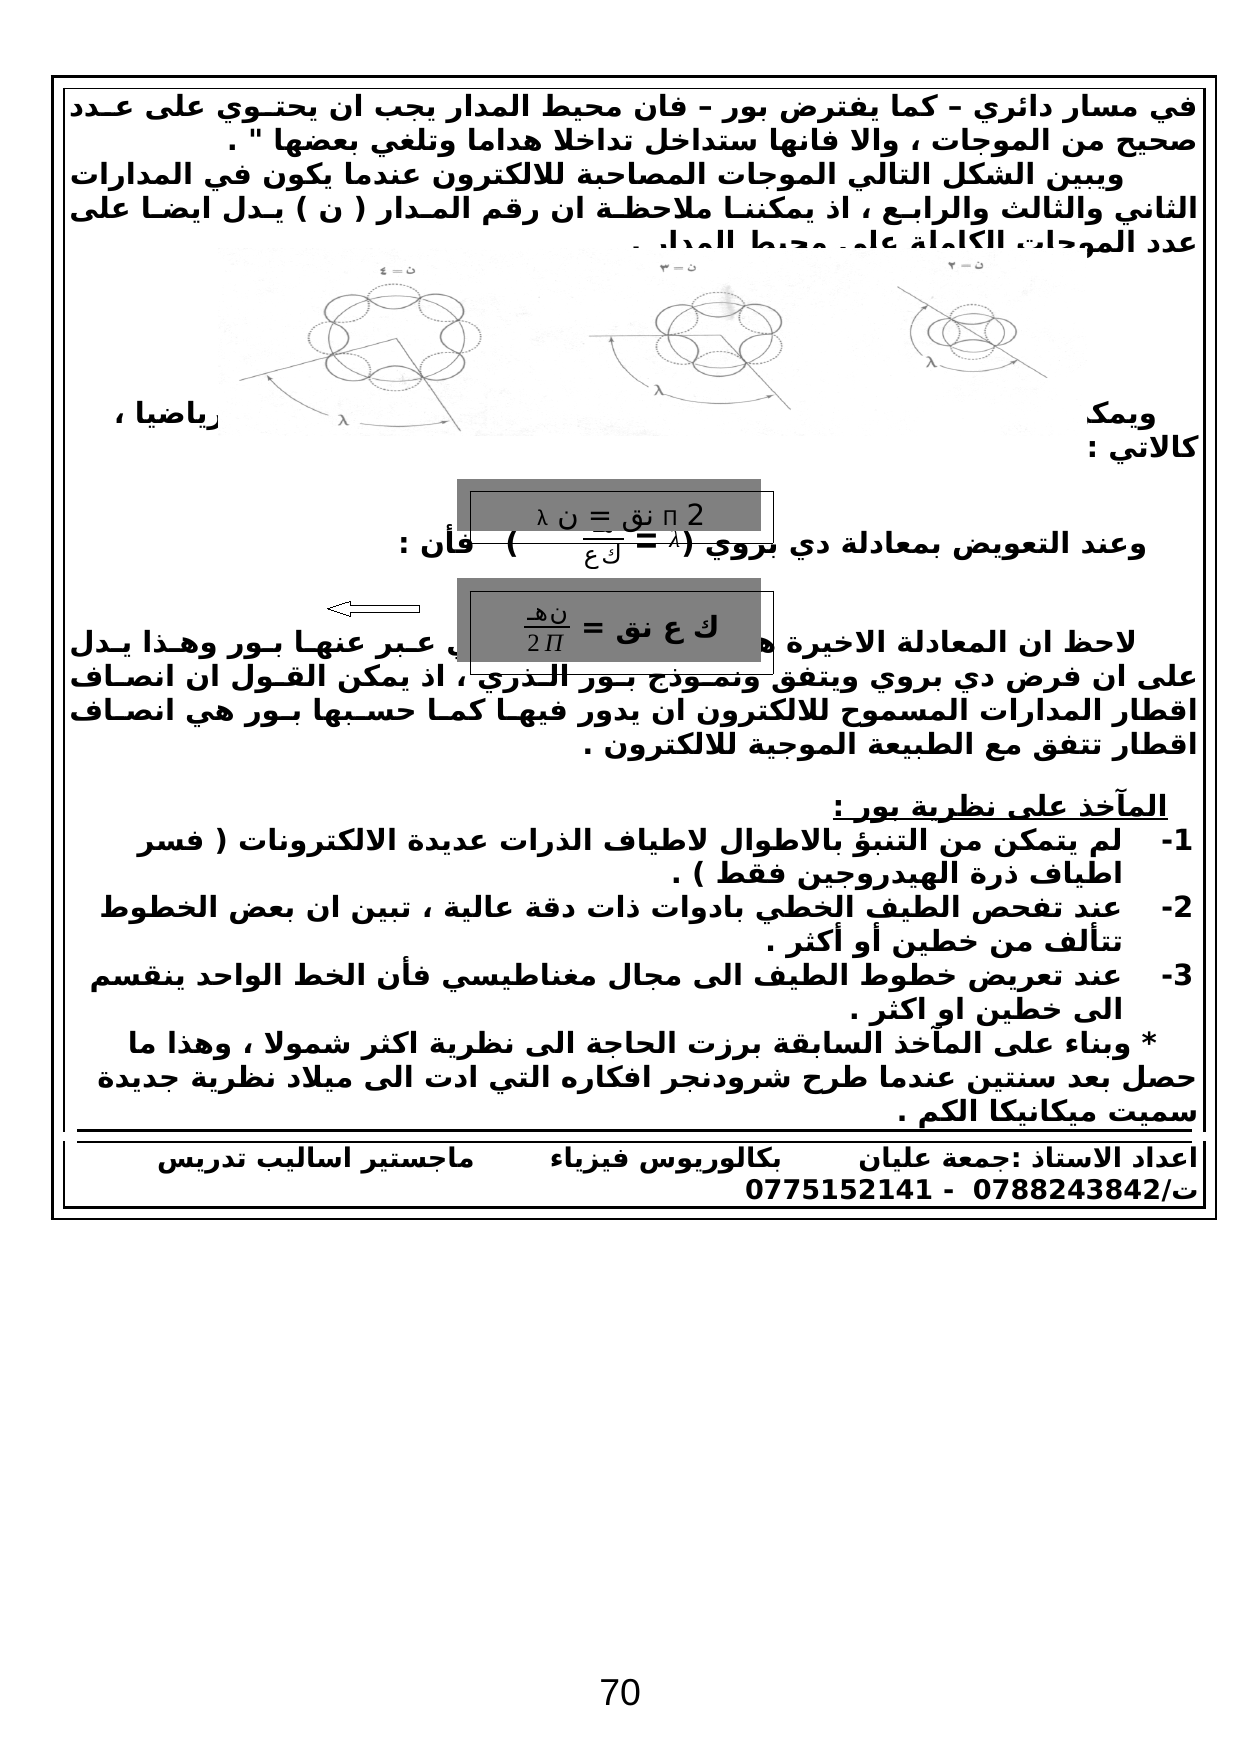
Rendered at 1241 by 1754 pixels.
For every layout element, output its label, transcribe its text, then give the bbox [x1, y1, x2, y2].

table_cell اعداد الاستاذ :جمعة عليان بكالوريوس فيزياء ماجستير اساليب تدريس ت/0788243842 - 0775152141 [58, 1129, 1209, 1206]
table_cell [58, 78, 1209, 1128]
picture [218, 248, 1088, 436]
